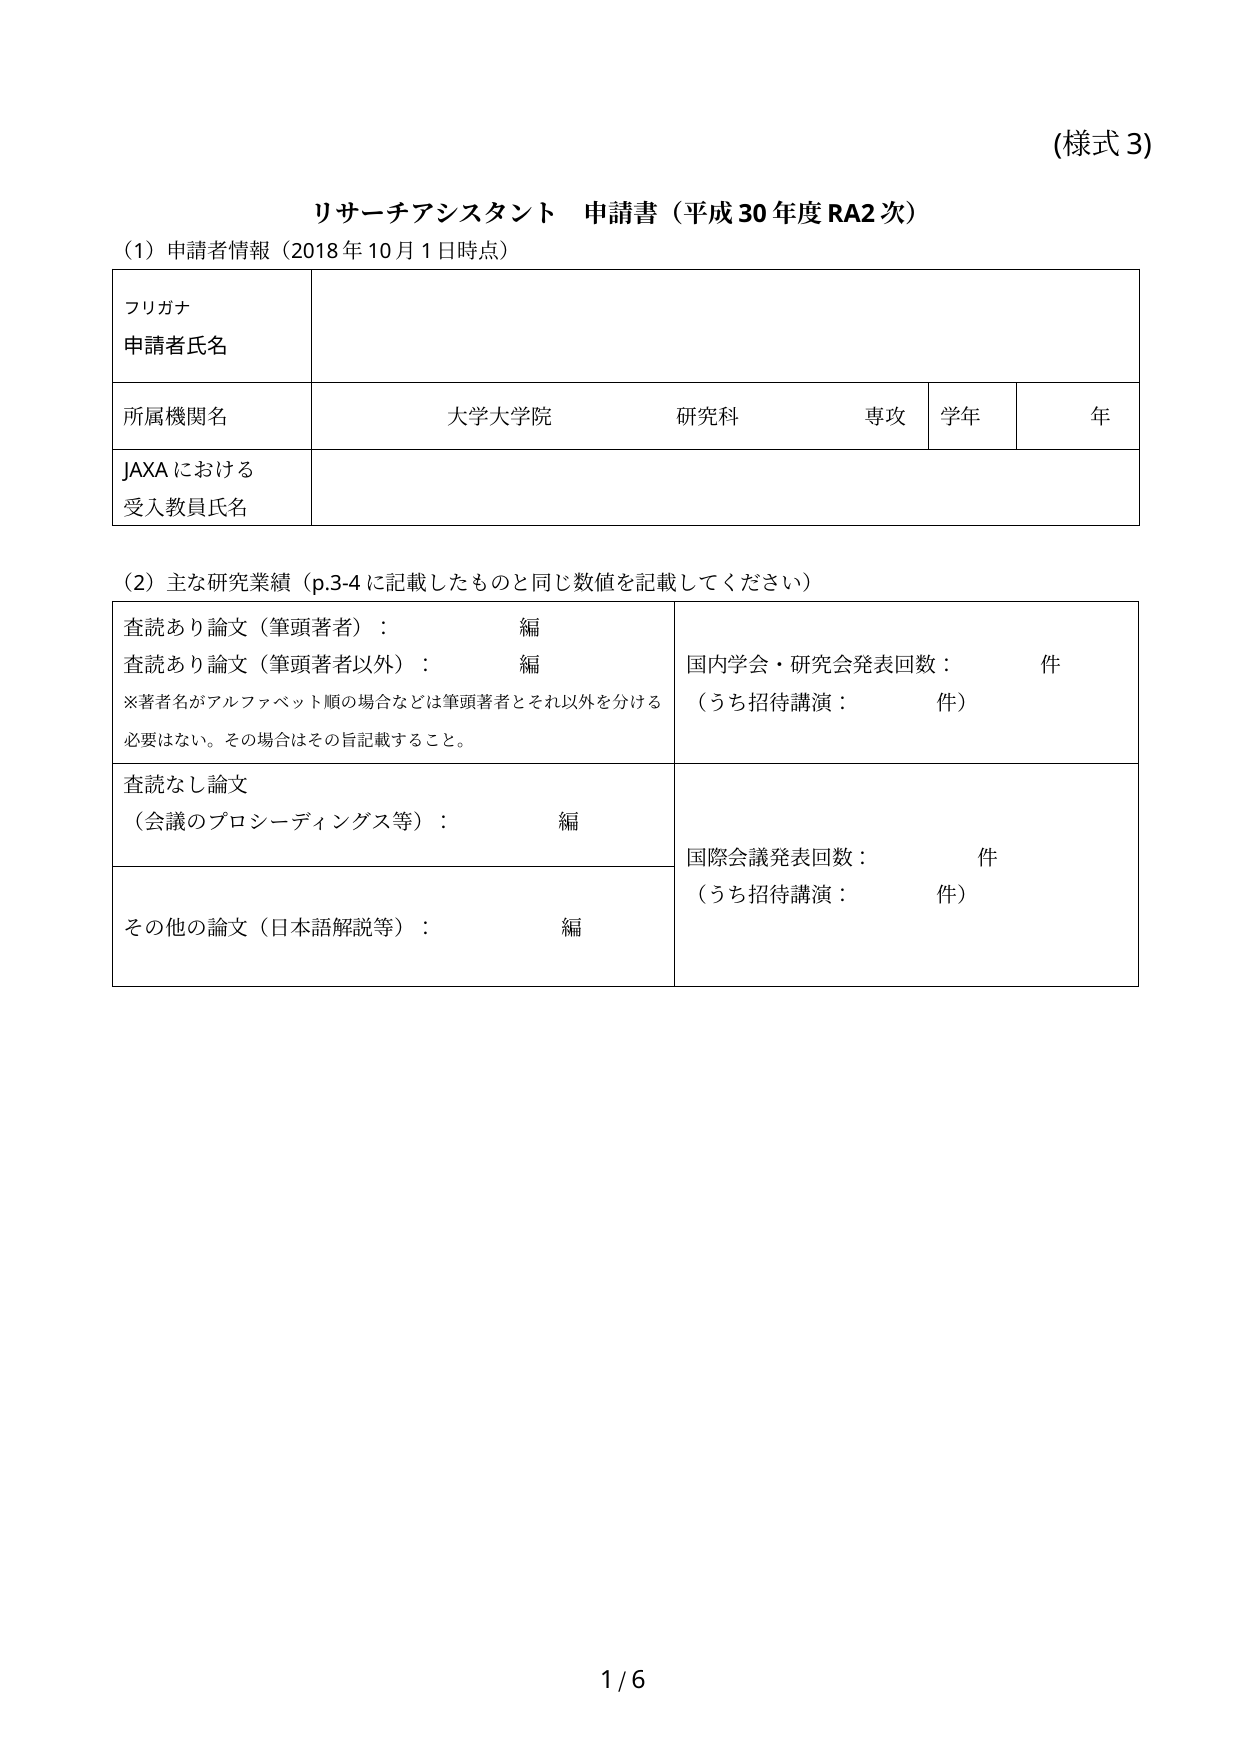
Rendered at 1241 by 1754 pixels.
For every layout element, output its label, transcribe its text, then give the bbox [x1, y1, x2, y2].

text （2）主な研究業績（p.3-4に記載したものと同じ数値を記載してください） [112, 563, 1128, 601]
text （1）申請者情報（2018年10月1日時点） [112, 231, 1128, 268]
text リサーチアシスタント 申請書（平成30年度RA2次） [112, 193, 1128, 231]
table_cell その他の論文（日本語解説等）： 編 [113, 867, 674, 986]
table_cell [312, 450, 1139, 525]
table_cell 国際会議発表回数： 件 （うち招待講演： 件） [675, 764, 1138, 986]
table_header 査読あり論文（筆頭著者）： 編 査読あり論文（筆頭著者以外）： 編 ※著者名がアルファベット順の場合などは筆頭著者とそれ以外を分ける必要はない。その場合はその旨記載すること。 [113, 602, 674, 763]
table_cell 大学大学院 研究科 専攻 [312, 383, 928, 449]
table_cell JAXAにおける 受入教員氏名 [113, 450, 311, 525]
table_cell 所属機関名 [113, 383, 311, 449]
table_cell 年 [1017, 383, 1139, 449]
table_cell 査読なし論文 （会議のプロシーディングス等）： 編 [113, 764, 674, 866]
table_header フリガナ 申請者氏名 [113, 270, 311, 382]
table_header [312, 270, 1139, 382]
table_cell 学年 [929, 383, 1016, 449]
table_header 国内学会・研究会発表回数： 件 （うち招待講演： 件） [675, 602, 1138, 763]
